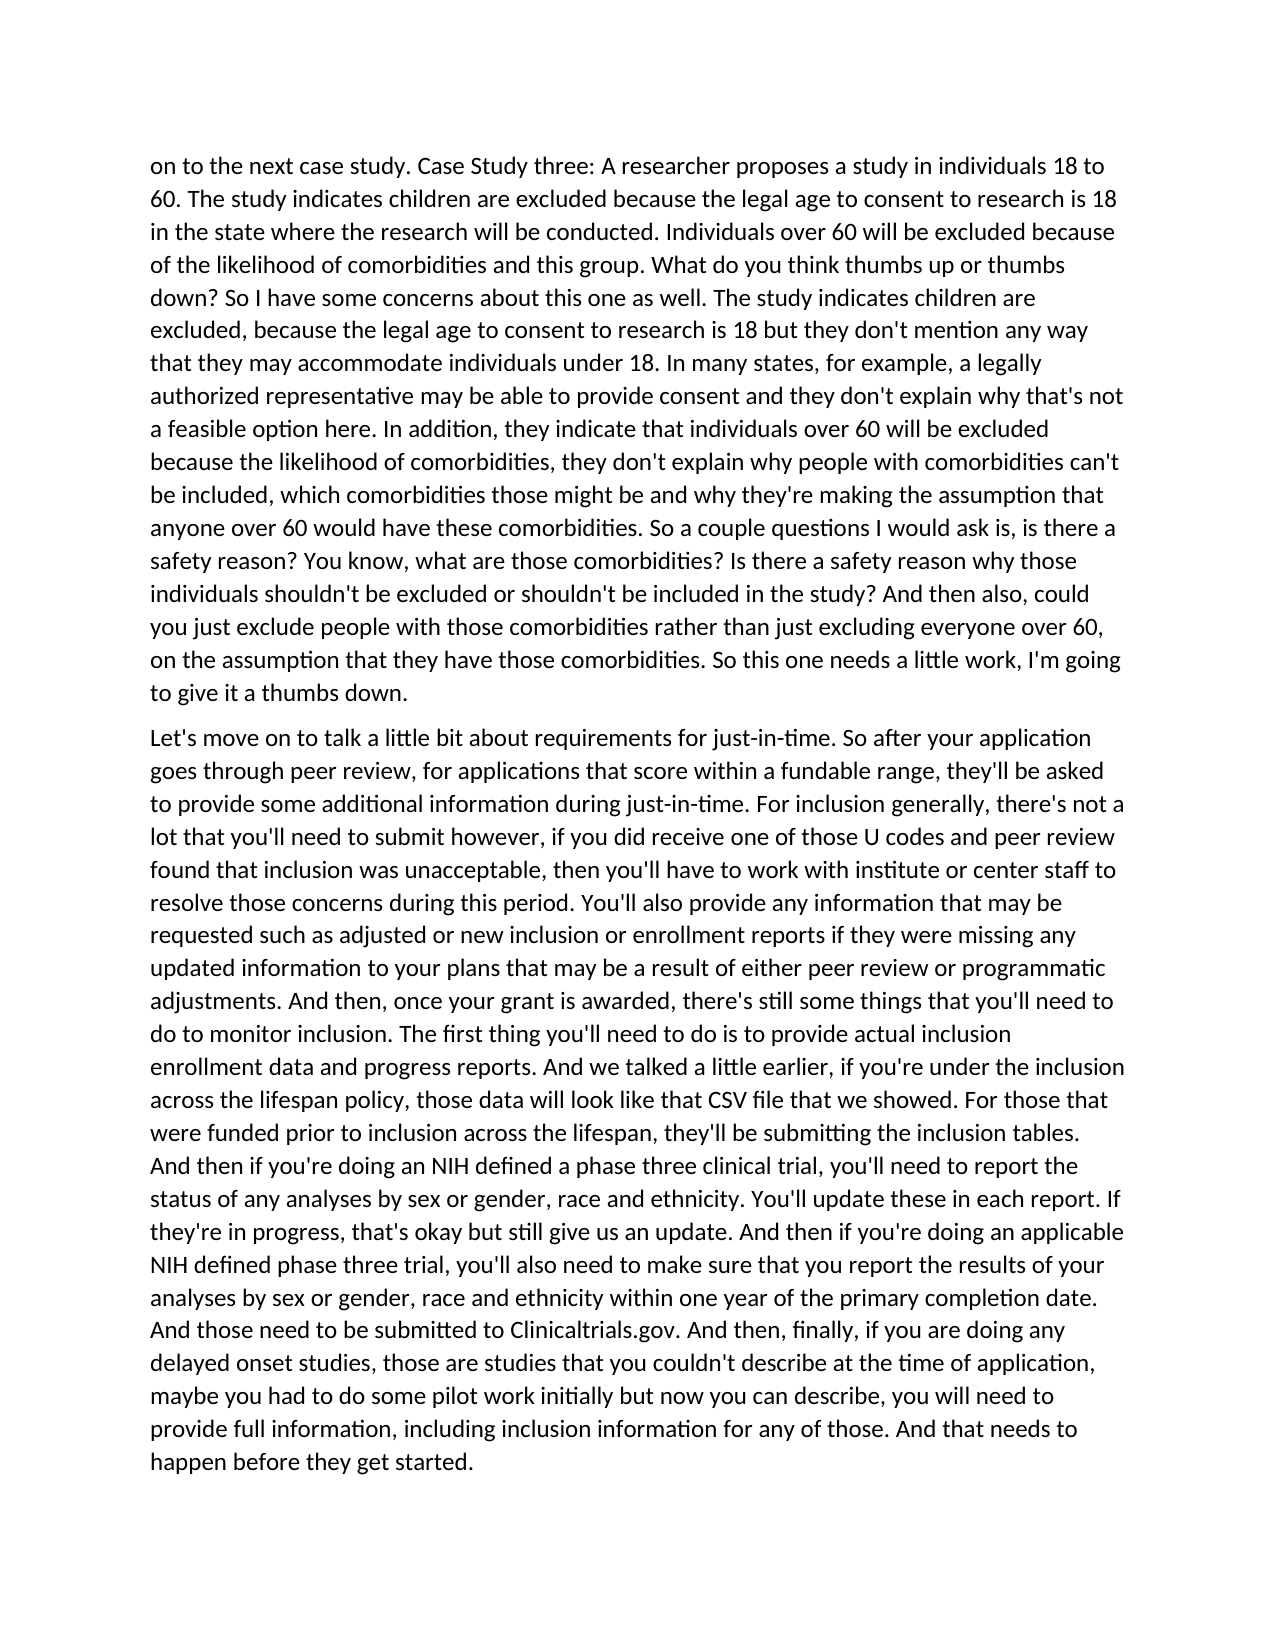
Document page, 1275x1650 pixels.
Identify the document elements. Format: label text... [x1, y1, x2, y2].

text Let's move on to talk a little bit about requirements for just-in-time. So after your application goes through peer review, for applications that score within a fundable range, they'll be asked to provide some additional information during just-in-time. For inclusion generally, there's not a lot that you'll need to submit however, if you did receive one of those U codes and peer review found that inclusion was unacceptable, then you'll have to work with institute or center staff to resolve those concerns during this period. You'll also provide any information that may be requested such as adjusted or new inclusion or enrollment reports if they were missing any updated information to your plans that may be a result of either peer review or programmatic adjustments. And then, once your grant is awarded, there's still some things that you'll need to do to monitor inclusion. The first thing you'll need to do is to provide actual inclusion enrollment data and progress reports. And we talked a little earlier, if you're under the inclusion across the lifespan policy, those data will look like that CSV file that we showed. For those that were funded prior to inclusion across the lifespan, they'll be submitting the inclusion tables. And then if you're doing an NIH defined a phase three clinical trial, you'll need to report the status of any analyses by sex or gender, race and ethnicity. You'll update these in each report. If they're in progress, that's okay but still give us an update. And then if you're doing an applicable NIH defined phase three trial, you'll also need to make sure that you report the results of your analyses by sex or gender, race and ethnicity within one year of the primary completion date. And those need to be submitted to Clinicaltrials.gov. And then, finally, if you are doing any delayed onset studies, those are studies that you couldn't describe at the time of application, maybe you had to do some pilot work initially but now you can describe, you will need to provide full information, including inclusion information for any of those. And that needs to happen before they get started. [150, 722, 1125, 1477]
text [150, 150, 1125, 707]
